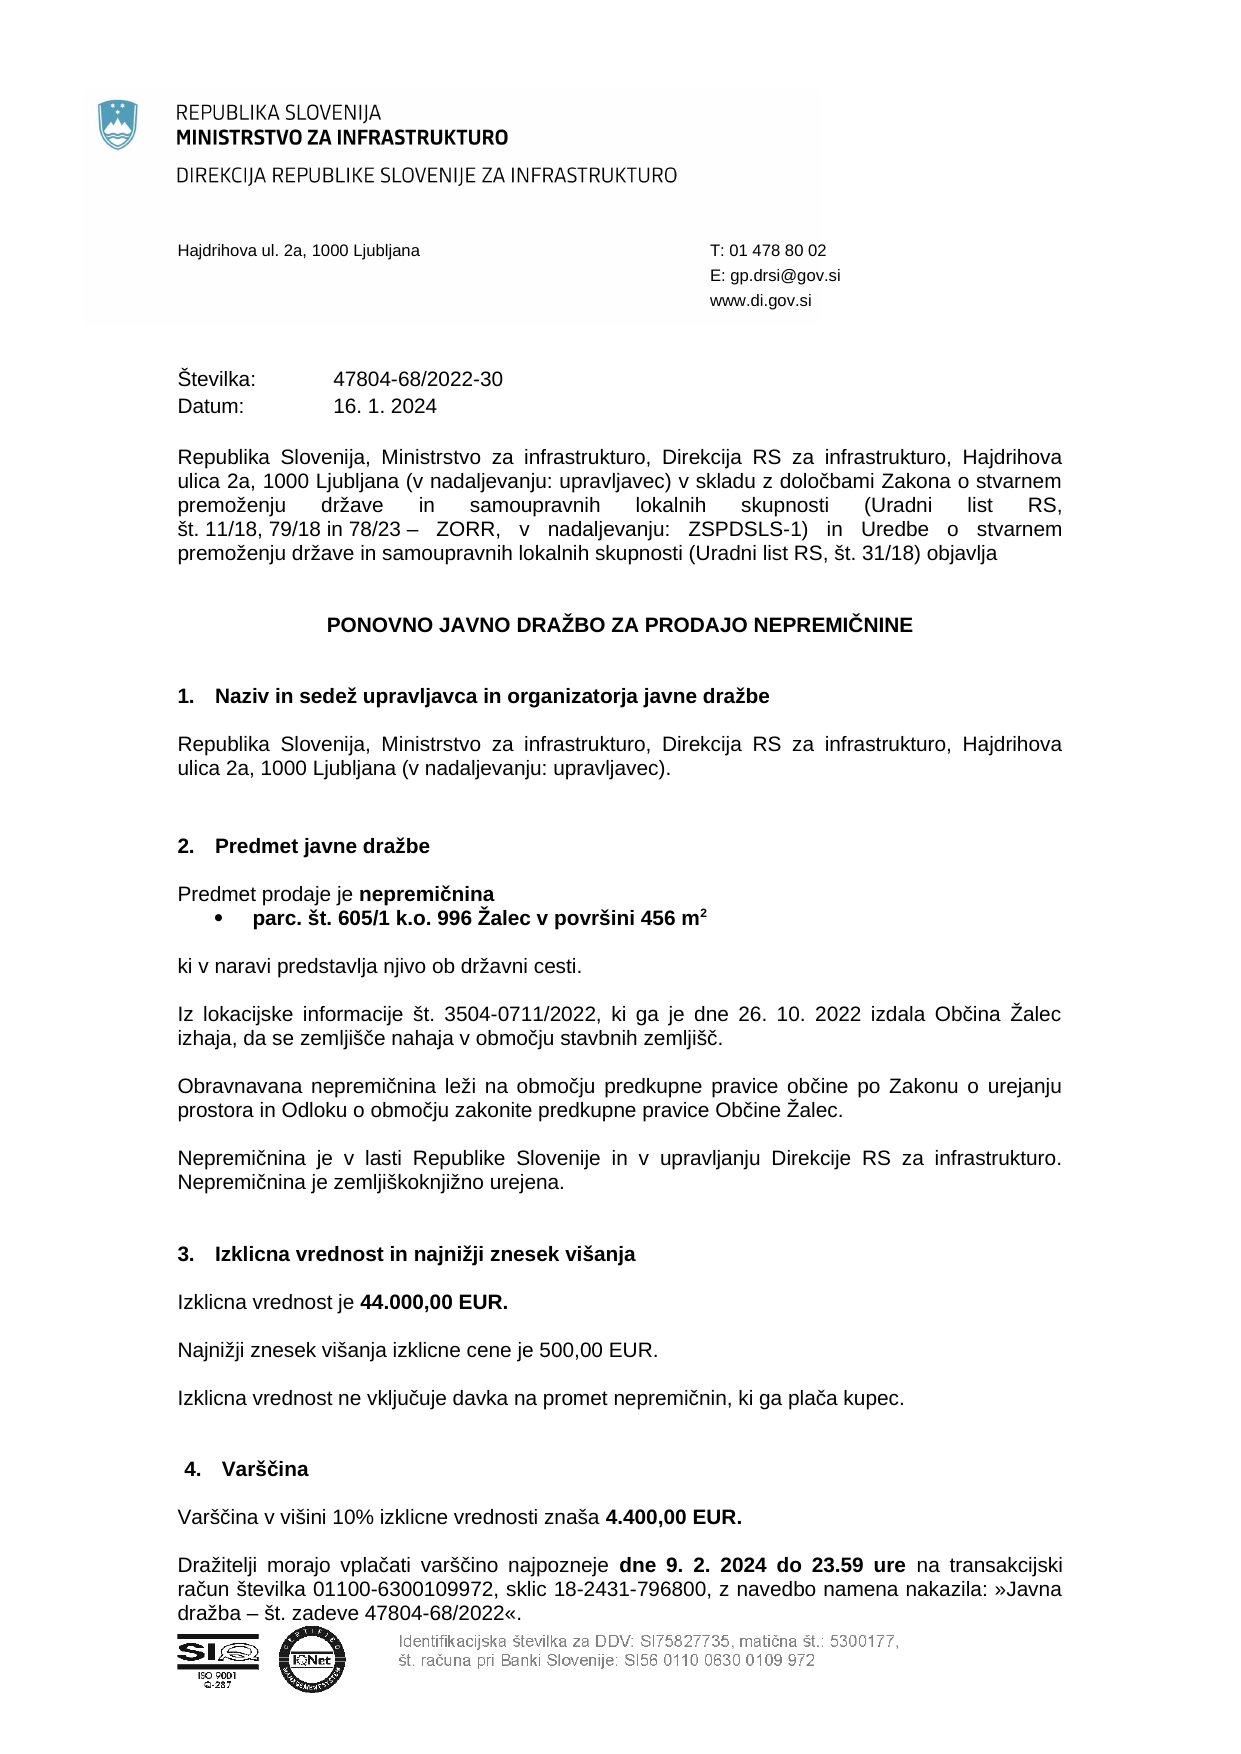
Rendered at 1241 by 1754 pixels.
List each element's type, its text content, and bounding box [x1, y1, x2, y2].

text Najnižji znesek višanja izklicne cene je 500,00 EUR. [177, 1337, 1063, 1361]
text PONOVNO JAVNO DRAŽBO ZA PRODAJO NEPREMIČNINE [177, 612, 1063, 636]
list Predmet javne dražbe [177, 834, 1063, 858]
text Republika Slovenija, Ministrstvo za infrastrukturo, Direkcija RS za infrastrukturo, Hajdrihova ulica 2a, 1000 Ljubljana (v nadaljevanju: upravljavec). [177, 732, 1063, 780]
picture [83, 89, 821, 325]
text Varščina v višini 10% izklicne vrednosti znaša 4.400,00 EUR. [177, 1505, 1063, 1529]
subtitle Številka: 47804-68/2022-30 [177, 363, 1063, 391]
text Obravnavana nepremičnina leži na območju predkupne pravice občine po Zakonu o urejanju prostora in Odloku o območju zakonite predkupne pravice Občine Žalec. [177, 1074, 1063, 1122]
text ki v naravi predstavlja njivo ob državni cesti. [177, 954, 1063, 978]
text Iz lokacijske informacije št. 3504-0711/2022, ki ga je dne 26. 10. 2022 izdala Občina Žalec izhaja, da se zemljišče nahaja v območju stavbnih zemljišč. [177, 1002, 1063, 1050]
list Varščina [184, 1457, 1063, 1481]
picture [177, 1626, 1241, 1744]
text Nepremičnina je v lasti Republike Slovenije in v upravljanju Direkcije RS za infrastrukturo. Nepremičnina je zemljiškoknjižno urejena. [177, 1146, 1063, 1194]
list Izklicna vrednost in najnižji znesek višanja [177, 1242, 1063, 1266]
text Dražitelji morajo vplačati varščino najpozneje dne 9. 2. 2024 do 23.59 ure na transakcijski račun številka 01100-6300109972, sklic 18-2431-796800, z navedbo namena nakazila: »Javna dražba – št. zadeve 47804-68/2022«. [177, 1553, 1063, 1625]
text Predmet prodaje je nepremičnina [177, 882, 1063, 906]
text Datum: 16. 1. 2024 [177, 391, 1063, 418]
text Republika Slovenija, Ministrstvo za infrastrukturo, Direkcija RS za infrastrukturo, Hajdrihova ulica 2a, 1000 Ljubljana (v nadaljevanju: upravljavec) v skladu z določbami Zakona o stvarnem premoženju države in samoupravnih lokalnih skupnosti (Uradni list RS, št. 11/18, 79/18 in 78/23 – ZORR, v nadaljevanju: ZSPDSLS-1) in Uredbe o stvarnem premoženju države in samoupravnih lokalnih skupnosti (Uradni list RS, št. 31/18) objavlja [177, 445, 1063, 564]
list Naziv in sedež upravljavca in organizatorja javne dražbe [177, 684, 1063, 708]
text Izklicna vrednost je 44.000,00 EUR. [177, 1289, 1063, 1313]
list parc. št. 605/1 k.o. 996 Žalec v površini 456 m2 [215, 906, 1063, 930]
text Izklicna vrednost ne vključuje davka na promet nepremičnin, ki ga plača kupec. [177, 1385, 1063, 1409]
